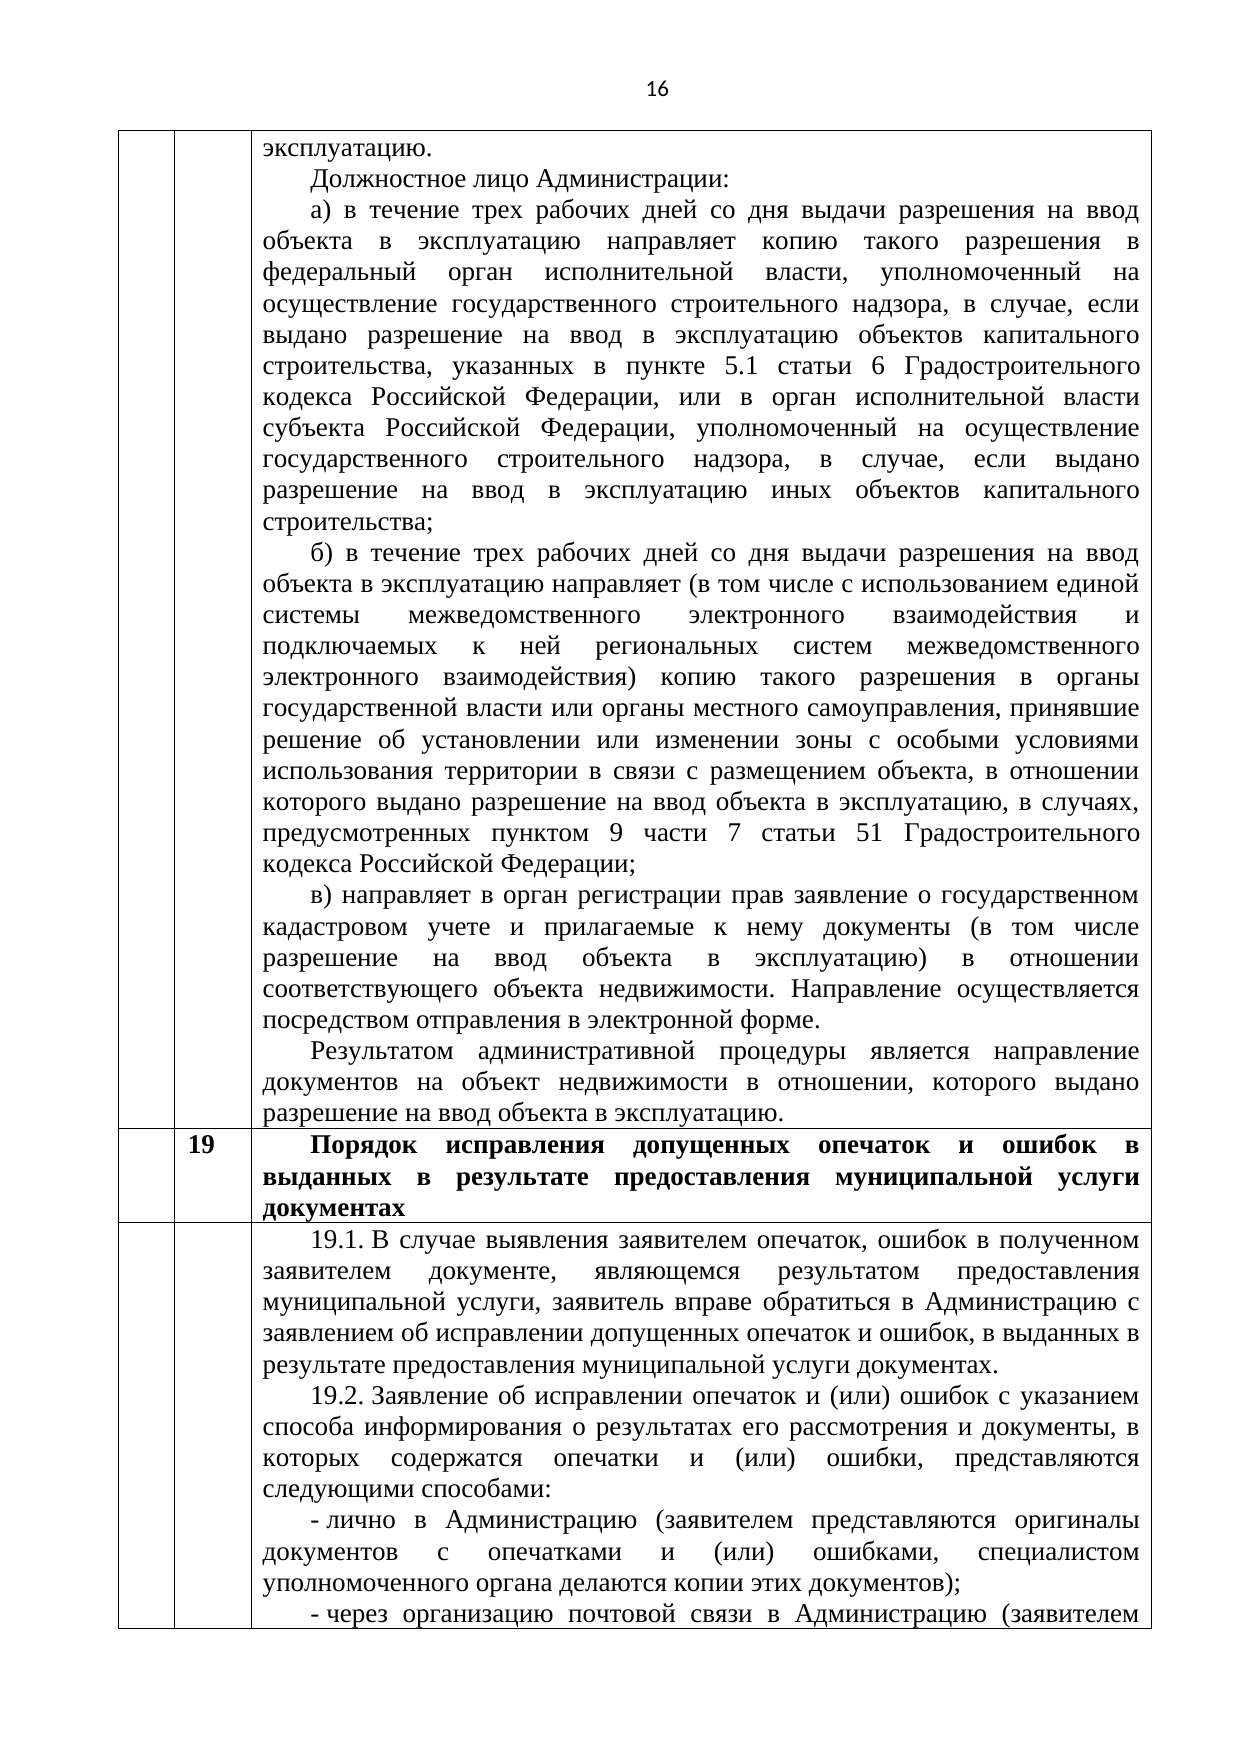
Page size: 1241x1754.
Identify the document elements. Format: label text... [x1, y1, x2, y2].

table_cell [175, 1223, 251, 1628]
table_cell [175, 131, 251, 1128]
table_cell [119, 1129, 174, 1222]
table_cell Порядок исправления допущенных опечаток и ошибок в выданных в результате предоставления муниципальной услуги документах [252, 1129, 1151, 1222]
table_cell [252, 1223, 1151, 1628]
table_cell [252, 131, 1151, 1128]
table_cell [119, 1223, 174, 1628]
table_cell [119, 131, 174, 1128]
table_cell 19 [175, 1129, 251, 1222]
